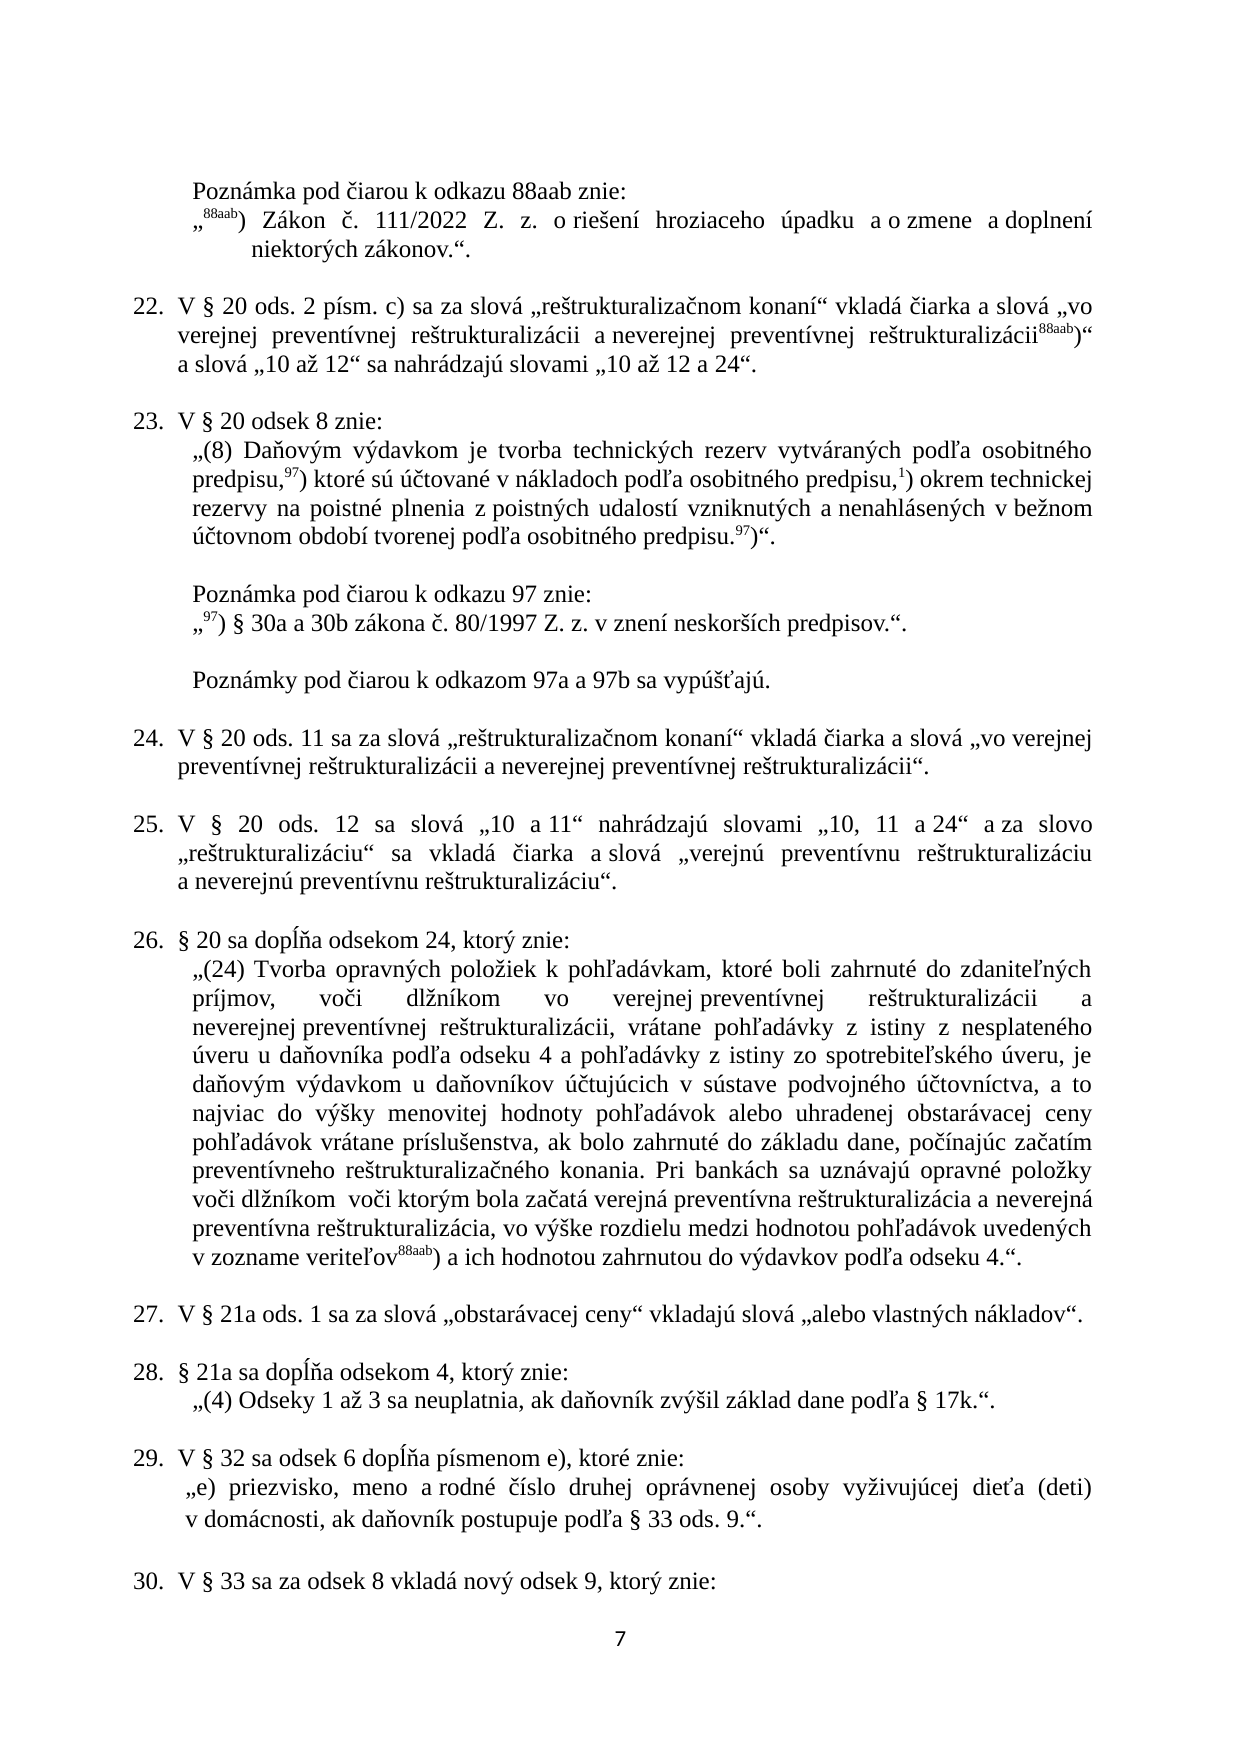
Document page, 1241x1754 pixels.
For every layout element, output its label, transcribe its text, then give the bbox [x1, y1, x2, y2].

text Poznámka pod čiarou k odkazu 88aab znie: [192, 176, 1093, 205]
list V § 20 ods. 11 sa za slová „reštrukturalizačnom konaní“ vkladá čiarka a slová „vo verejnej preventívnej reštrukturalizácii a neverejnej preventívnej reštrukturalizácii“. [133, 723, 1093, 780]
list V § 21a ods. 1 sa za slová „obstarávacej ceny“ vkladajú slová „alebo vlastných nákladov“. [133, 1299, 1093, 1328]
list V § 33 sa za odsek 8 vkladá nový odsek 9, ktorý znie: [133, 1566, 1093, 1595]
list V § 32 sa odsek 6 dopĺňa písmenom e), ktoré znie: [133, 1443, 1093, 1472]
text Poznámky pod čiarou k odkazom 97a a 97b sa vypúšťajú. [192, 665, 1093, 694]
list V § 20 odsek 8 znie: [133, 406, 1093, 435]
text „97) § 30a a 30b zákona č. 80/1997 Z. z. v znení neskorších predpisov.“. [192, 608, 1093, 636]
list „e) priezvisko, meno a rodné číslo druhej oprávnenej osoby vyživujúcej dieťa (deti) v domácnosti, ak daňovník postupuje podľa § 33 ods. 9.“. [185, 1472, 1093, 1533]
list V § 20 ods. 2 písm. c) sa za slová „reštrukturalizačnom konaní“ vkladá čiarka a slová „vo verejnej preventívnej reštrukturalizácii a neverejnej preventívnej reštrukturalizácii88aab)“ a slová „10 až 12“ sa nahrádzajú slovami „10 až 12 a 24“. [133, 291, 1093, 378]
text „(8) Daňovým výdavkom je tvorba technických rezerv vytváraných podľa osobitného predpisu,97) ktoré sú účtované v nákladoch podľa osobitného predpisu,1) okrem technickej rezervy na poistné plnenia z poistných udalostí vzniknutých a nenahlásených v bežnom účtovnom období tvorenej podľa osobitného predpisu.97)“. [192, 435, 1093, 550]
list „(24) Tvorba opravných položiek k pohľadávkam, ktoré boli zahrnuté do zdaniteľných príjmov, voči dlžníkom vo verejnej preventívnej reštrukturalizácii a neverejnej preventívnej reštrukturalizácii, vrátane pohľadávky z istiny z nesplateného úveru u daňovníka podľa odseku 4 a pohľadávky z istiny zo spotrebiteľského úveru, je daňovým výdavkom u daňovníkov účtujúcich v sústave podvojného účtovníctva, a to najviac do výšky menovitej hodnoty pohľadávok alebo uhradenej obstarávacej ceny pohľadávok vrátane príslušenstva, ak bolo zahrnuté do základu dane, počínajúc začatím preventívneho reštrukturalizačného konania. Pri bankách sa uznávajú opravné položky voči dlžníkom voči ktorým bola začatá verejná preventívna reštrukturalizácia a neverejná preventívna reštrukturalizácia, vo výške rozdielu medzi hodnotou pohľadávok uvedených v zozname veriteľov88aab) a ich hodnotou zahrnutou do výdavkov podľa odseku 4.“. [192, 954, 1093, 1270]
list „(4) Odseky 1 až 3 sa neuplatnia, ak daňovník zvýšil základ dane podľa § 17k.“. [192, 1385, 1093, 1414]
text „88aab) Zákon č. 111/2022 Z. z. o riešení hroziaceho úpadku a o zmene a doplnení niektorých zákonov.“. [192, 205, 1093, 263]
list V § 20 ods. 12 sa slová „10 a 11“ nahrádzajú slovami „10, 11 a 24“ a za slovo „reštrukturalizáciu“ sa vkladá čiarka a slová „verejnú preventívnu reštrukturalizáciu a neverejnú preventívnu reštrukturalizáciu“. [133, 809, 1093, 895]
list § 21a sa dopĺňa odsekom 4, ktorý znie: [133, 1357, 1093, 1385]
list § 20 sa dopĺňa odsekom 24, ktorý znie: [133, 925, 1093, 954]
text Poznámka pod čiarou k odkazu 97 znie: [192, 579, 1093, 608]
